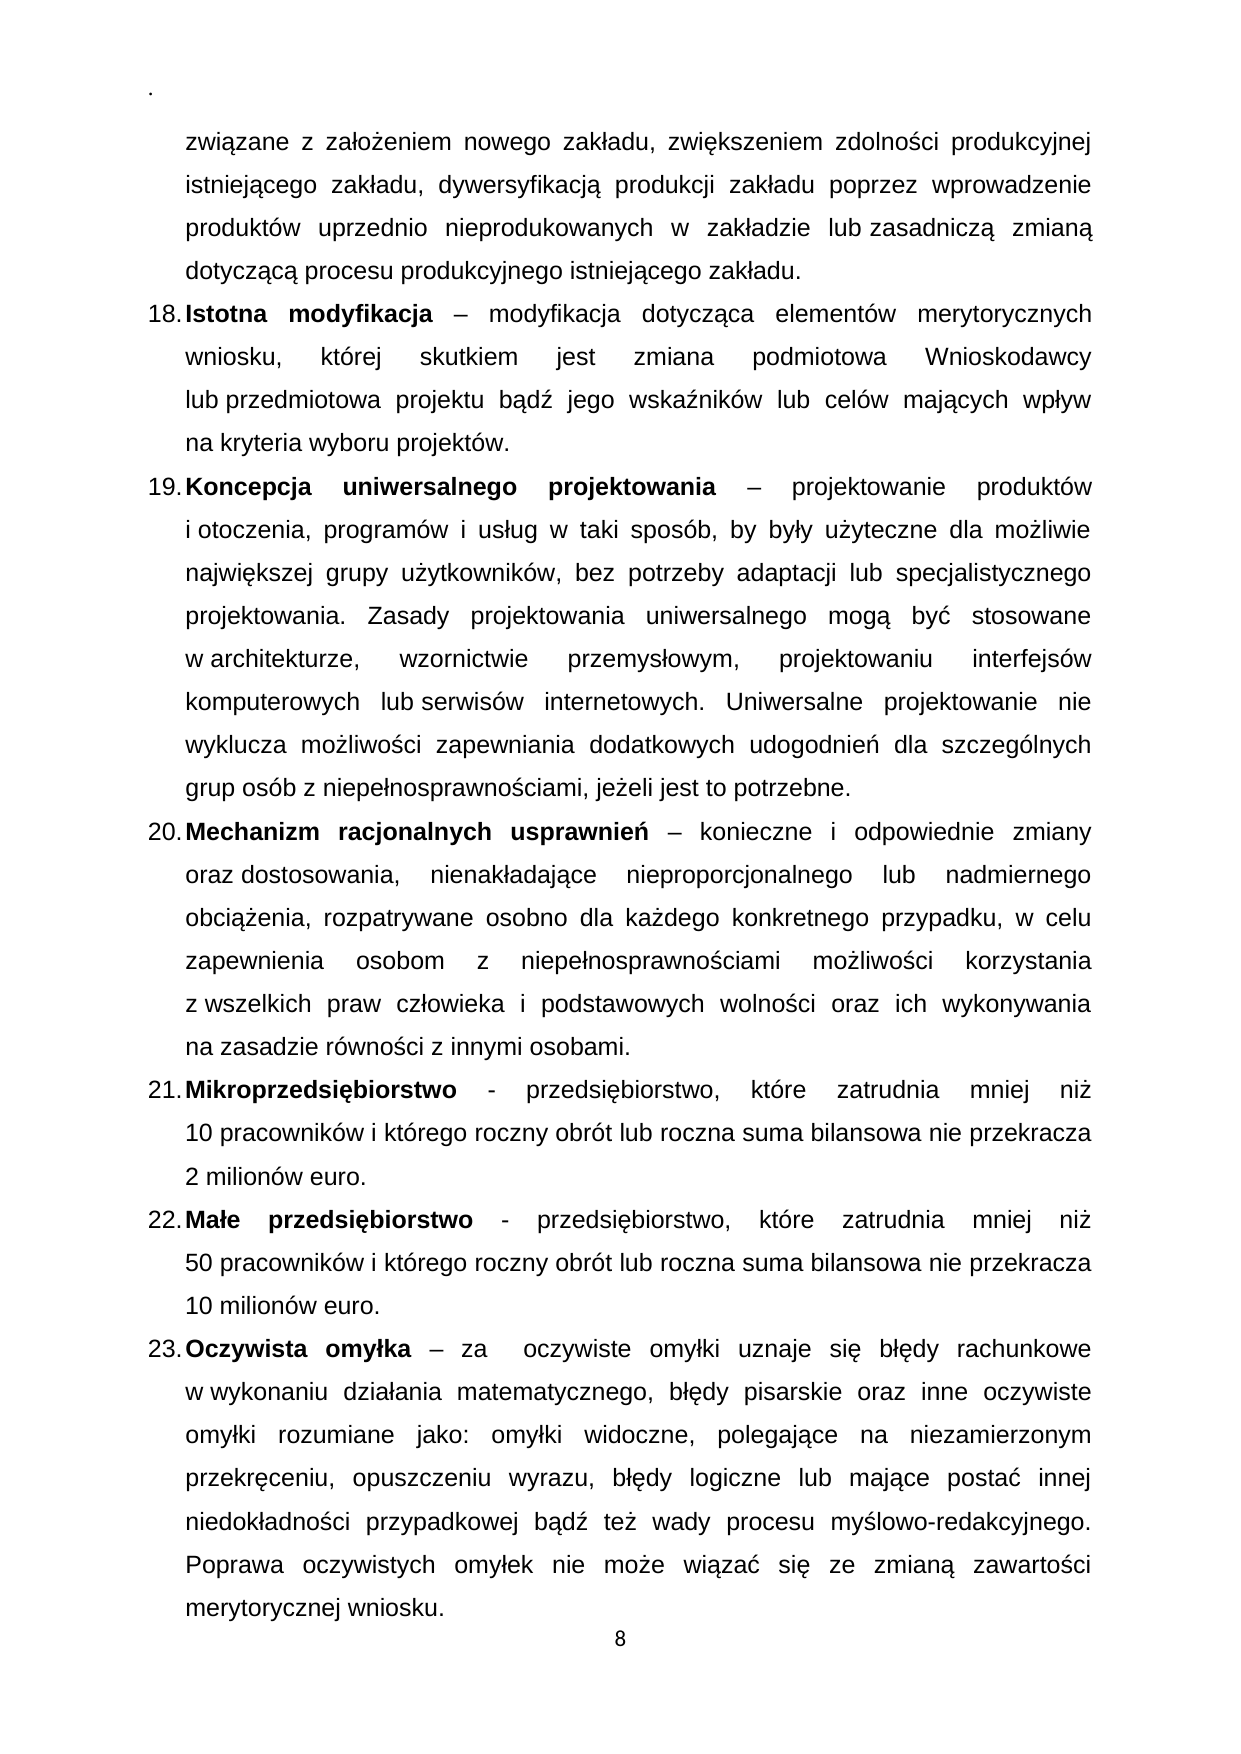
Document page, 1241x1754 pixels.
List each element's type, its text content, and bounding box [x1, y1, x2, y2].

list Istotna modyfikacja – modyfikacja dotycząca elementów merytorycznych wniosku, której skutkiem jest zmiana podmiotowa Wnioskodawcy lub przedmiotowa projektu bądź jego wskaźników lub celów mających wpływ na kryteria wyboru projektów. [148, 299, 1093, 457]
list Koncepcja uniwersalnego projektowania – projektowanie produktów i otoczenia, programów i usług w taki sposób, by były użyteczne dla możliwie największej grupy użytkowników, bez potrzeby adaptacji lub specjalistycznego projektowania. Zasady projektowania uniwersalnego mogą być stosowane w architekturze, wzornictwie przemysłowym, projektowaniu interfejsów komputerowych lub serwisów internetowych. Uniwersalne projektowanie nie wyklucza możliwości zapewniania dodatkowych udogodnień dla szczególnych grup osób z niepełnosprawnościami, jeżeli jest to potrzebne. [148, 471, 1093, 802]
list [148, 126, 1093, 284]
list Mechanizm racjonalnych usprawnień – konieczne i odpowiednie zmiany oraz dostosowania, nienakładające nieproporcjonalnego lub nadmiernego obciążenia, rozpatrywane osobno dla każdego konkretnego przypadku, w celu zapewnienia osobom z niepełnosprawnościami możliwości korzystania z wszelkich praw człowieka i podstawowych wolności oraz ich wykonywania na zasadzie równości z innymi osobami. [148, 816, 1093, 1061]
list Mikroprzedsiębiorstwo - przedsiębiorstwo, które zatrudnia mniej niż 10 pracowników i którego roczny obrót lub roczna suma bilansowa nie przekracza 2 milionów euro. [148, 1075, 1093, 1190]
list Małe przedsiębiorstwo - przedsiębiorstwo, które zatrudnia mniej niż 50 pracowników i którego roczny obrót lub roczna suma bilansowa nie przekracza 10 milionów euro. [148, 1204, 1093, 1319]
list Oczywista omyłka – za oczywiste omyłki uznaje się błędy rachunkowe w wykonaniu działania matematycznego, błędy pisarskie oraz inne oczywiste omyłki rozumiane jako: omyłki widoczne, polegające na niezamierzonym przekręceniu, opuszczeniu wyrazu, błędy logiczne lub mające postać innej niedokładności przypadkowej bądź też wady procesu myślowo-redakcyjnego. Poprawa oczywistych omyłek nie może wiązać się ze zmianą zawartości merytorycznej wniosku. [148, 1334, 1093, 1621]
